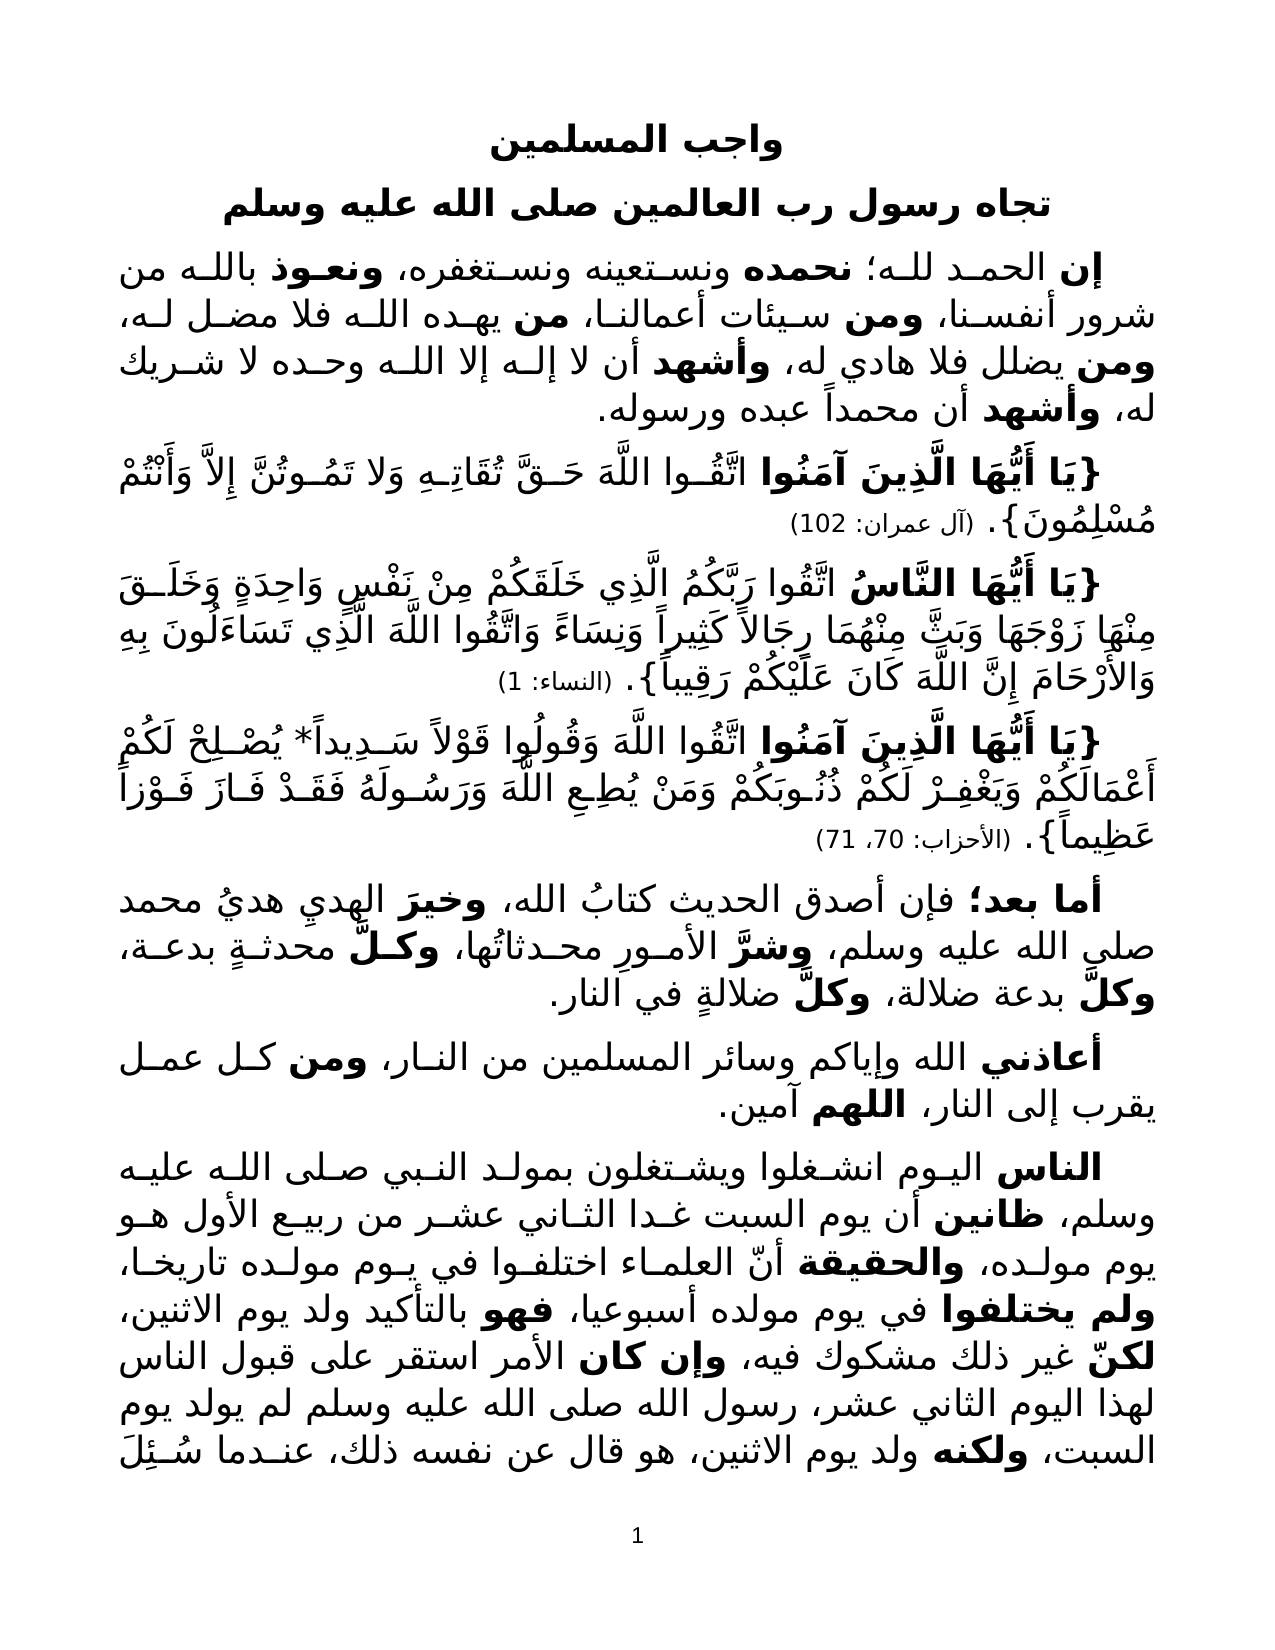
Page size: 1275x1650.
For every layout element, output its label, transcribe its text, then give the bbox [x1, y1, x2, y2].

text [118, 1146, 1157, 1472]
text واجب المسلمين [118, 118, 1157, 162]
text {يَا أَيُّهَا الَّذِينَ آمَنُوا اتَّقُوا اللَّهَ حَقَّ تُقَاتِهِ وَلا تَمُوتُنَّ إِلاَّ وَأَنْتُمْ مُسْلِمُونَ}. (آل عمران: 102) [118, 451, 1157, 541]
text تجاه رسول رب العالمين صلى الله عليه وسلم [118, 182, 1157, 226]
text {يَا أَيُّهَا الَّذِينَ آمَنُوا اتَّقُوا اللَّهَ وَقُولُوا قَوْلاً سَدِيداً* يُصْلِحْ لَكُمْ أَعْمَالَكُمْ وَيَغْفِرْ لَكُمْ ذُنُوبَكُمْ وَمَنْ يُطِعِ اللَّهَ وَرَسُولَهُ فَقَدْ فَازَ فَوْزاً عَظِيماً}. (الأحزاب: 70، 71) [118, 719, 1157, 857]
text أعاذني الله وإياكم وسائر المسلمين من النار، ومن كل عمل يقرب إلى النار، اللهم آمين. [118, 1035, 1157, 1126]
text أما بعد؛ فإن أصدق الحديث كتابُ الله، وخيرَ الهديِ هديُ محمد صلى الله عليه وسلم، وشرَّ الأمورِ محدثاتُها، وكلَّ محدثةٍ بدعة، وكلَّ بدعة ضلالة، وكلَّ ضلالةٍ في النار. [118, 877, 1157, 1015]
text {يَا أَيُّهَا النَّاسُ اتَّقُوا رَبَّكُمُ الَّذِي خَلَقَكُمْ مِنْ نَفْسٍ وَاحِدَةٍ وَخَلَقَ مِنْهَا زَوْجَهَا وَبَثَّ مِنْهُمَا رِجَالاً كَثِيراً وَنِسَاءً وَاتَّقُوا اللَّهَ الَّذِي تَسَاءَلُونَ بِهِ وَالأَرْحَامَ إِنَّ اللَّهَ كَانَ عَلَيْكُمْ رَقِيباً}. (النساء: 1) [118, 561, 1157, 699]
text إن الحمد لله؛ نحمده ونستعينه ونستغفره، ونعوذ بالله من شرور أنفسنا، ومن سيئات أعمالنا، من يهده الله فلا مضل له، ومن يضلل فلا هادي له، وأشهد أن لا إله إلا الله وحده لا شريك له، وأشهد أن محمداً عبده ورسوله. [118, 246, 1157, 431]
